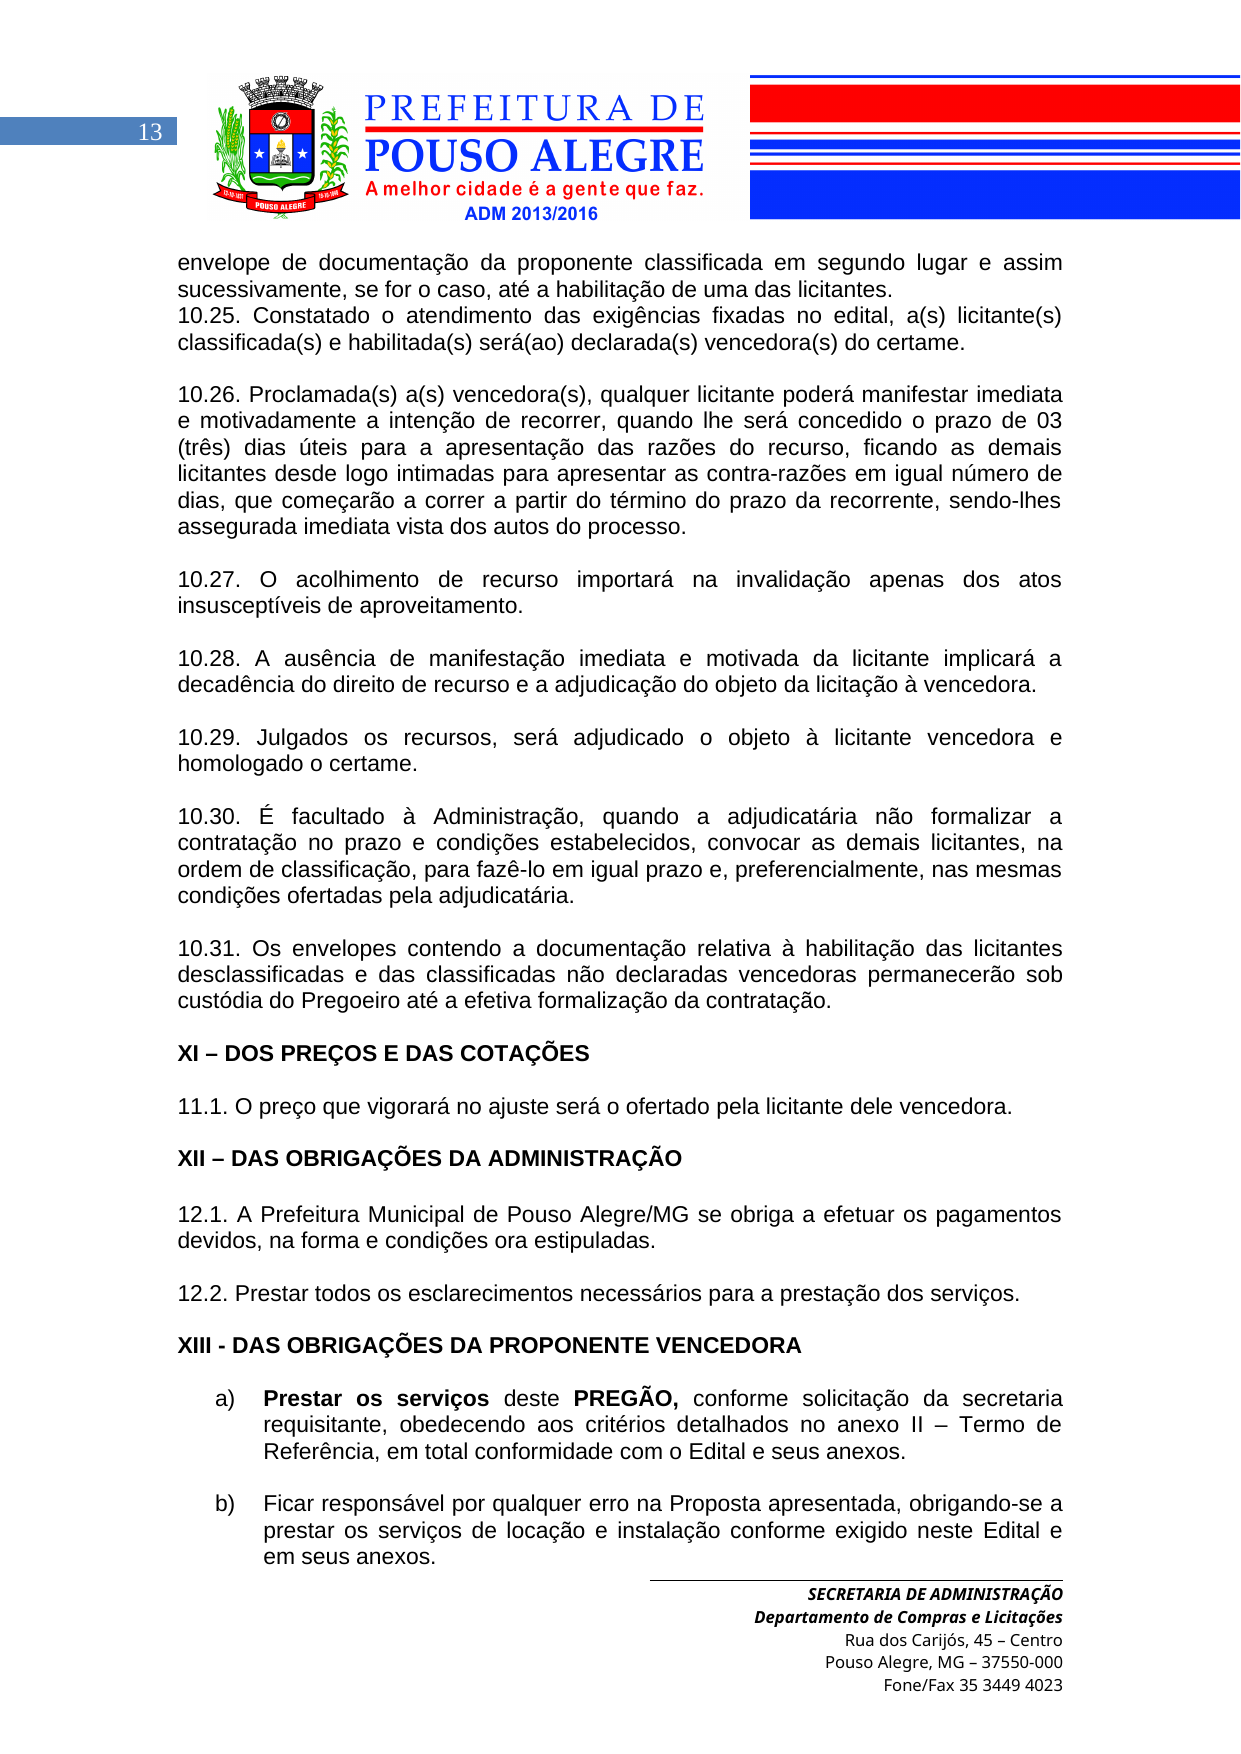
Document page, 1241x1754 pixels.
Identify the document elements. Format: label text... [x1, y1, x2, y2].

list Ficar responsável por qualquer erro na Proposta apresentada, obrigando-se a prestar os serviços de locação e instalação conforme exigido neste Edital e em seus anexos. [215, 1490, 1063, 1569]
text 10.26. Proclamada(s) a(s) vencedora(s), qualquer licitante poderá manifestar imediata e motivadamente a intenção de recorrer, quando lhe será concedido o prazo de 03 (três) dias úteis para a apresentação das razões do recurso, ficando as demais licitantes desde logo intimadas para apresentar as contra-razões em igual número de dias, que começarão a correr a partir do término do prazo da recorrente, sendo-lhes assegurada imediata vista dos autos do processo. [177, 381, 1063, 539]
text 10.29. Julgados os recursos, será adjudicado o objeto à licitante vencedora e homologado o certame. [177, 724, 1063, 776]
subtitle XI – DOS PREÇOS E DAS COTAÇÕES [177, 1040, 1063, 1066]
text 10.30. É facultado à Administração, quando a adjudicatária não formalizar a contratação no prazo e condições estabelecidos, convocar as demais licitantes, na ordem de classificação, para fazê-lo em igual prazo e, preferencialmente, nas mesmas condições ofertadas pela adjudicatária. [177, 803, 1063, 908]
text XII – DAS OBRIGAÇÕES DA ADMINISTRAÇÃO [177, 1145, 1063, 1172]
text 10.27. O acolhimento de recurso importará na invalidação apenas dos atos insusceptíveis de aproveitamento. [177, 566, 1063, 618]
text 10.28. A ausência de manifestação imediata e motivada da licitante implicará a decadência do direito de recurso e a adjudicação do objeto da licitação à vencedora. [177, 645, 1063, 697]
text 10.25. Constatado o atendimento das exigências fixadas no edital, a(s) licitante(s) classificada(s) e habilitada(s) será(ao) declarada(s) vencedora(s) do certame. [177, 302, 1063, 355]
text 12.2. Prestar todos os esclarecimentos necessários para a prestação dos serviços. [177, 1279, 1063, 1306]
subtitle XIII - DAS OBRIGAÇÕES DA PROPONENTE VENCEDORA [177, 1332, 1063, 1359]
text 12.1. A Prefeitura Municipal de Pouso Alegre/MG se obriga a efetuar os pagamentos devidos, na forma e condições ora estipuladas. [177, 1201, 1063, 1253]
text 11.1. O preço que vigorará no ajuste será o ofertado pela licitante dele vencedora. [177, 1093, 1063, 1119]
list Prestar os serviços deste PREGÃO, conforme solicitação da secretaria requisitante, obedecendo aos critérios detalhados no anexo II – Termo de Referência, em total conformidade com o Edital e seus anexos. [215, 1385, 1063, 1464]
picture [206, 73, 1241, 221]
text 10.31. Os envelopes contendo a documentação relativa à habilitação das licitantes desclassificadas e das classificadas não declaradas vencedoras permanecerão sob custódia do Pregoeiro até a efetiva formalização da contratação. [177, 934, 1063, 1014]
